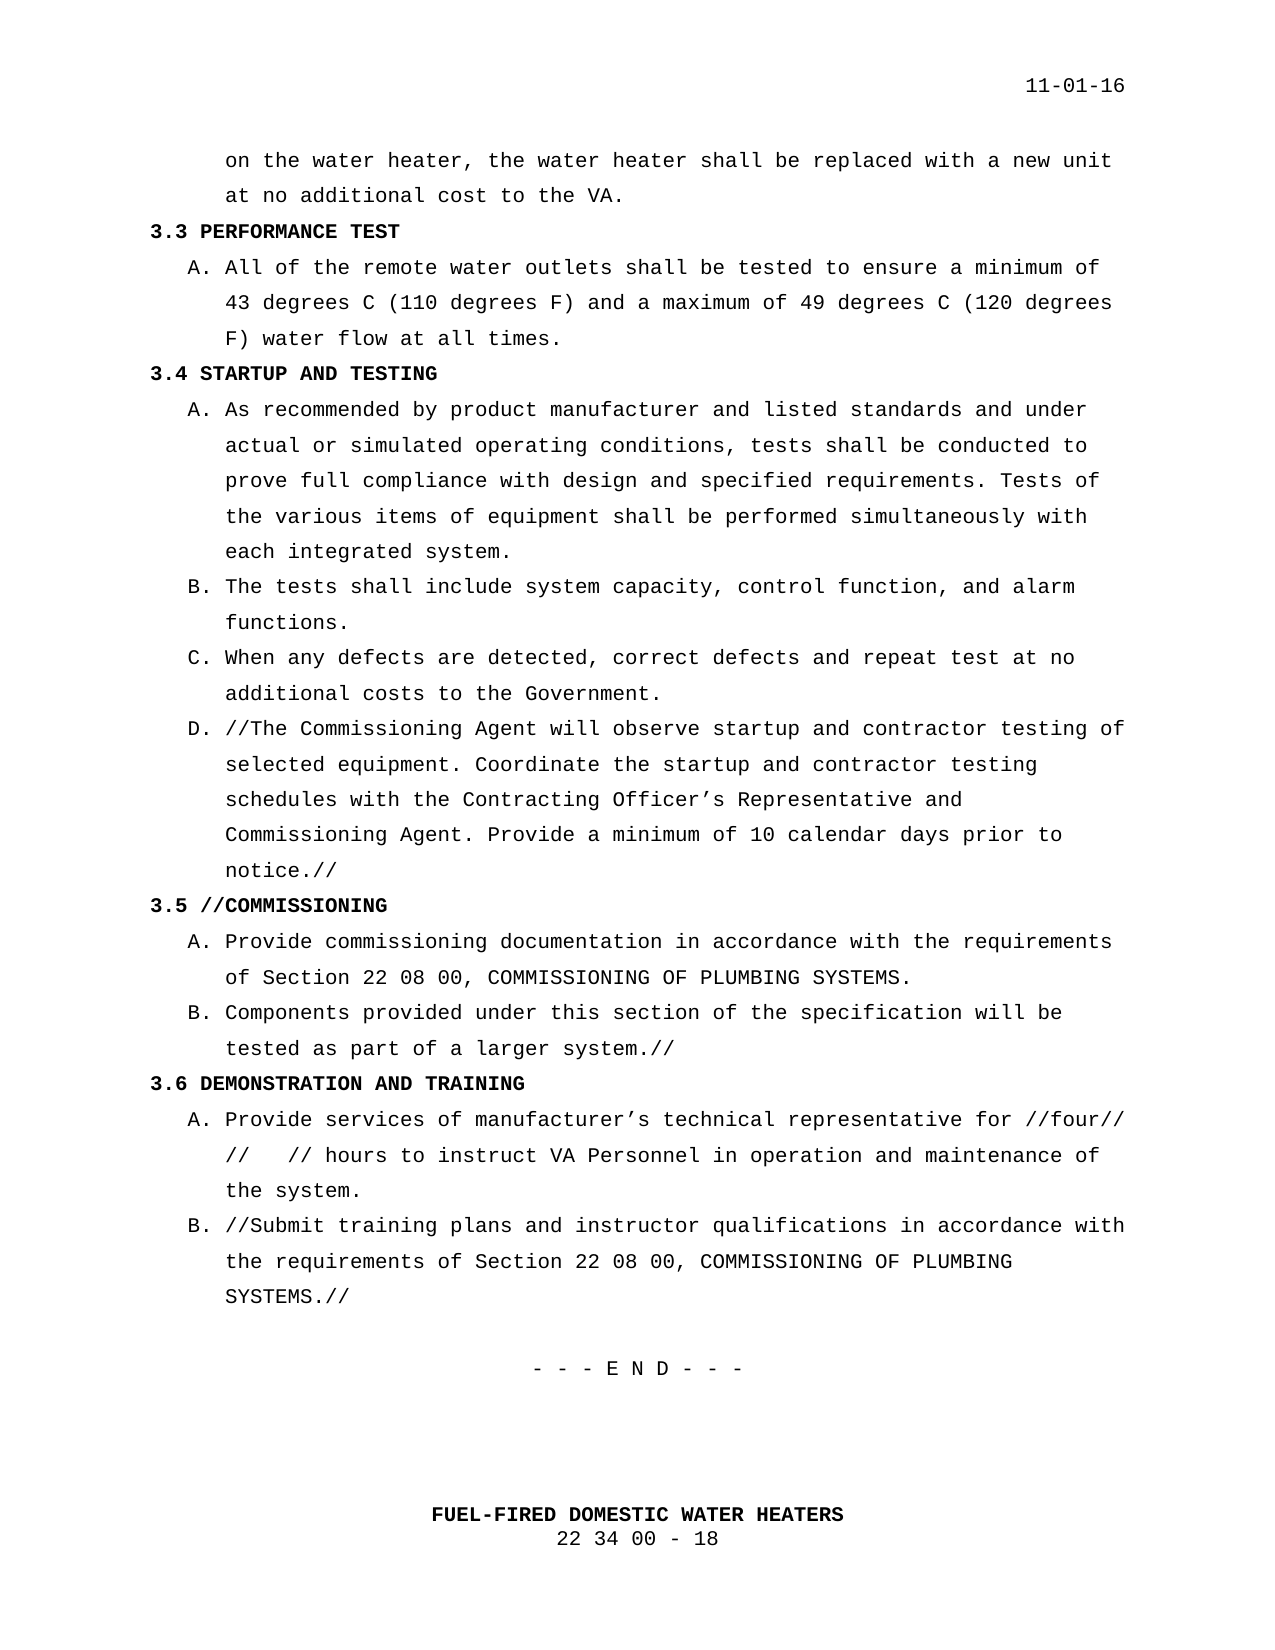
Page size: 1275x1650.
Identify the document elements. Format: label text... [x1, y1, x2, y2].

text DEMONSTRATION AND TRAINING [150, 1073, 1125, 1097]
text Components provided under this section of the specification will be tested as part of a larger system.// [187, 1002, 1125, 1061]
text All of the remote water outlets shall be tested to ensure a minimum of 43 degrees C (110 degrees F) and a maximum of 49 degrees C (120 degrees F) water flow at all times. [187, 257, 1125, 351]
text //Submit training plans and instructor qualifications in accordance with the requirements of Section 22 08 00, COMMISSIONING OF PLUMBING SYSTEMS.// [187, 1215, 1125, 1310]
text //COMMISSIONING [150, 895, 1125, 919]
text STARTUP AND TESTING [150, 363, 1125, 387]
text The tests shall include system capacity, control function, and alarm functions. [187, 576, 1125, 636]
text As recommended by product manufacturer and listed standards and under actual or simulated operating conditions, tests shall be conducted to prove full compliance with design and specified requirements. Tests of the various items of equipment shall be performed simultaneously with each integrated system. [187, 399, 1125, 565]
text Provide commissioning documentation in accordance with the requirements of Section 22 08 00, COMMISSIONING OF PLUMBING SYSTEMS. [187, 931, 1125, 990]
text - - - E N D - - - [150, 1358, 1125, 1381]
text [187, 150, 1125, 209]
text //The Commissioning Agent will observe startup and contractor testing of selected equipment. Coordinate the startup and contractor testing schedules with the Contracting Officer’s Representative and Commissioning Agent. Provide a minimum of 10 calendar days prior to notice.// [187, 718, 1125, 883]
text When any defects are detected, correct defects and repeat test at no additional costs to the Government. [187, 647, 1125, 706]
text PERFORMANCE TEST [150, 221, 1125, 244]
text Provide services of manufacturer’s technical representative for //four// // // hours to instruct VA Personnel in operation and maintenance of the system. [187, 1109, 1125, 1204]
